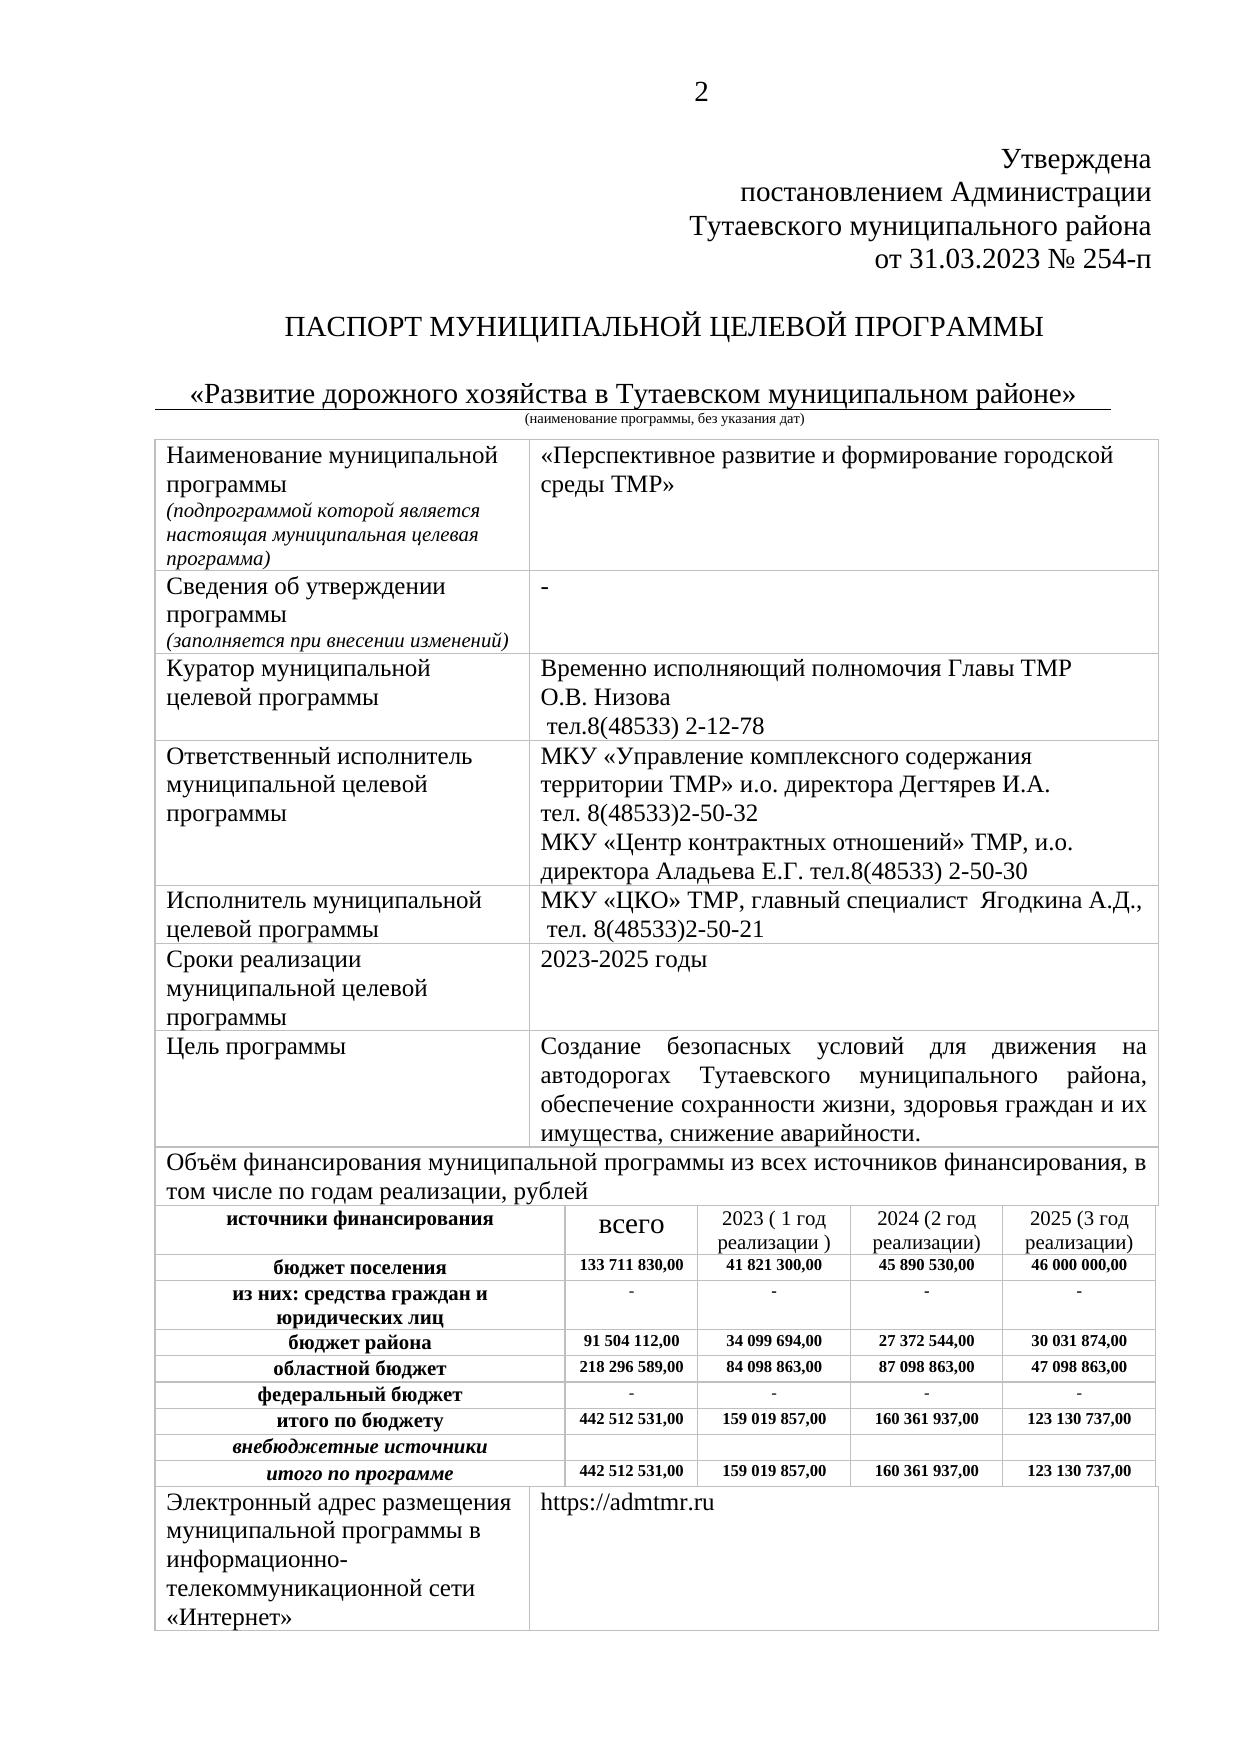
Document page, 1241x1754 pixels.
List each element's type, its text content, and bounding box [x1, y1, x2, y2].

table_cell 27 372 544,00 [851, 1330, 1002, 1355]
table_cell 123 130 737,00 [1003, 1461, 1155, 1486]
table_cell внебюджетные источники [156, 1435, 564, 1459]
table_cell бюджет района [156, 1330, 564, 1355]
table_cell Цель программы [156, 1031, 529, 1146]
text ПАСПОРТ МУНИЦИПАЛЬНОЙ ЦЕЛЕВОЙ ПРОГРАММЫ [177, 309, 1152, 342]
table_cell 34 099 694,00 [698, 1330, 850, 1355]
table_cell 123 130 737,00 [1003, 1409, 1155, 1433]
table_cell Временно исполняющий полномочия Главы ТМР О.В. Низова тел.8(48533) 2-12-78 [530, 654, 1158, 740]
text от 31.03.2023 № 254-п [177, 242, 1152, 275]
table_cell [566, 1435, 697, 1459]
table_cell - [851, 1281, 1002, 1329]
table_cell 2023-2025 годы [530, 944, 1158, 1030]
table_cell Куратор муниципальной целевой программы [156, 654, 529, 740]
text Тутаевского муниципального района [177, 208, 1152, 242]
table_cell 84 098 863,00 [698, 1356, 850, 1381]
table_cell 2024 (2 год реализации) [851, 1206, 1002, 1254]
table_cell Электронный адрес размещения муниципальной программы в информационно-телекоммуникационной сети «Интернет» [156, 1487, 529, 1630]
text Утверждена [177, 141, 1152, 174]
table_cell 2023 ( 1 год реализации ) [698, 1206, 850, 1254]
table_cell [851, 1435, 1002, 1459]
table_cell 160 361 937,00 [851, 1409, 1002, 1433]
table_cell [1003, 1435, 1155, 1459]
table_cell - [851, 1383, 1002, 1407]
table_cell 91 504 112,00 [566, 1330, 697, 1355]
table_cell 133 711 830,00 [566, 1255, 697, 1280]
table_cell источники финансирования [156, 1206, 564, 1254]
table_cell - [1003, 1281, 1155, 1329]
table_cell 47 098 863,00 [1003, 1356, 1155, 1381]
table_cell 87 098 863,00 [851, 1356, 1002, 1381]
table_cell бюджет поселения [156, 1255, 564, 1280]
table_cell всего [566, 1206, 697, 1254]
table_cell Сведения об утверждении программы (заполняется при внесении изменений) [156, 571, 529, 652]
table_cell 41 821 300,00 [698, 1255, 850, 1280]
table_cell МКУ «ЦКО» ТМР, главный специалист Ягодкина А.Д., тел. 8(48533)2-50-21 [530, 886, 1158, 943]
table_cell - [566, 1383, 697, 1407]
table_cell 30 031 874,00 [1003, 1330, 1155, 1355]
table_cell Объём финансирования муниципальной программы из всех источников финансирования, в том числе по годам реализации, рублей [156, 1148, 1158, 1205]
table_cell Создание безопасных условий для движения на автодорогах Тутаевского муниципального района, обеспечение сохранности жизни, здоровья граждан и их имущества, снижение аварийности. [530, 1031, 1158, 1146]
table_cell Ответственный исполнитель муниципальной целевой программы [156, 741, 529, 884]
table_header Наименование муниципальной программы (подпрограммой которой является настоящая муниципальная целевая программа) [156, 440, 529, 570]
table_cell из них: средства граждан и юридических лиц [156, 1281, 564, 1329]
table_cell 442 512 531,00 [566, 1461, 697, 1486]
table_cell Сроки реализации муниципальной целевой программы [156, 944, 529, 1030]
table_header «Перспективное развитие и формирование городской среды ТМР» [530, 440, 1158, 570]
table_cell 159 019 857,00 [698, 1461, 850, 1486]
table_cell областной бюджет [156, 1356, 564, 1381]
table_cell МКУ «Управление комплексного содержания территории ТМР» и.о. директора Дегтярев И.А. тел. 8(48533)2-50-32 МКУ «Центр контрактных отношений» ТМР, и.о. директора Аладьева Е.Г. тел.8(48533) 2-50-30 [530, 741, 1158, 884]
table_cell Исполнитель муниципальной целевой программы [156, 886, 529, 943]
table_cell 46 000 000,00 [1003, 1255, 1155, 1280]
table_cell - [698, 1383, 850, 1407]
table_cell - [698, 1281, 850, 1329]
table_cell 45 890 530,00 [851, 1255, 1002, 1280]
text (наименование программы, без указания дат) [177, 410, 1152, 439]
table_cell 218 296 589,00 [566, 1356, 697, 1381]
table_cell итого по бюджету [156, 1409, 564, 1433]
table_cell [698, 1435, 850, 1459]
text постановлением Администрации [177, 174, 1152, 208]
table_cell - [1003, 1383, 1155, 1407]
table_cell федеральный бюджет [156, 1383, 564, 1407]
table_cell 160 361 937,00 [851, 1461, 1002, 1486]
table_cell - [566, 1281, 697, 1329]
table_cell https://admtmr.ru [530, 1487, 1158, 1630]
table_cell 2025 (3 год реализации) [1003, 1206, 1155, 1254]
table_cell 442 512 531,00 [566, 1409, 697, 1433]
table_cell - [530, 571, 1158, 652]
table_cell итого по программе [156, 1461, 564, 1486]
table_cell 159 019 857,00 [698, 1409, 850, 1433]
table_header «Развитие дорожного хозяйства в Тутаевском муниципальном районе» [155, 376, 1111, 409]
